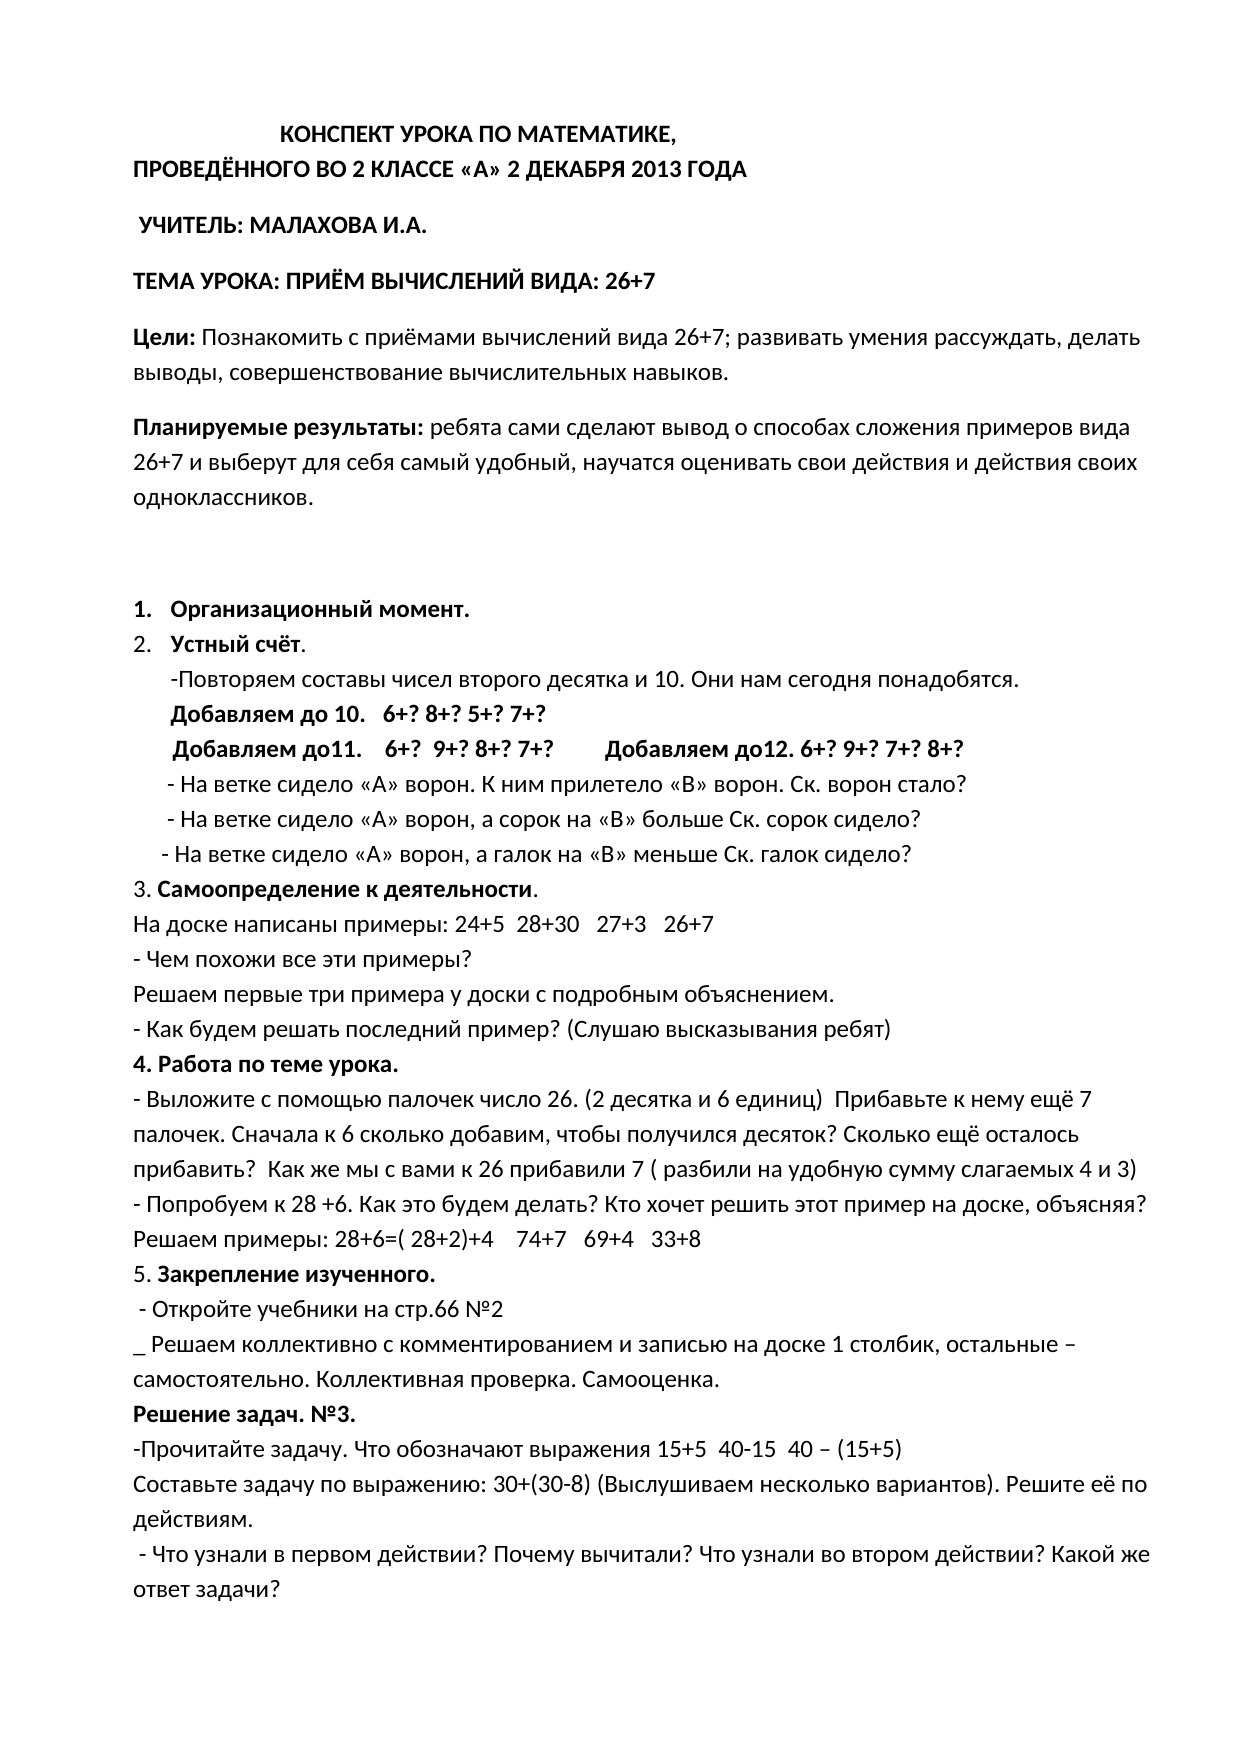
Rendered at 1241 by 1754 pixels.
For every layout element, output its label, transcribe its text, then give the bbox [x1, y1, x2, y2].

list _ Решаем коллективно с комментированием и записью на доске 1 столбик, остальные – самостоятельно. Коллективная проверка. Самооценка. [133, 1328, 1152, 1394]
list Решаем примеры: 28+6=( 28+2)+4 74+7 69+4 33+8 [133, 1223, 1152, 1254]
list 3. Самоопределение к деятельности. [133, 873, 1152, 904]
list -Прочитайте задачу. Что обозначают выражения 15+5 40-15 40 – (15+5) [133, 1433, 1152, 1464]
text Планируемые результаты: ребята сами сделают вывод о способах сложения примеров вида 26+7 и выберут для себя самый удобный, научатся оценивать свои действия и действия своих одноклассников. [133, 411, 1152, 512]
list Решение задач. №3. [133, 1398, 1152, 1429]
list 4. Работа по теме урока. [133, 1048, 1152, 1079]
list Устный счёт. [133, 628, 1152, 659]
list - Что узнали в первом действии? Почему вычитали? Что узнали во втором действии? Какой же ответ задачи? [133, 1538, 1152, 1604]
list - Как будем решать последний пример? (Слушаю высказывания ребят) [133, 1013, 1152, 1044]
list - На ветке сидело «А» ворон. К ним прилетело «В» ворон. Ск. ворон стало? [133, 768, 1152, 799]
text Цели: Познакомить с приёмами вычислений вида 26+7; развивать умения рассуждать, делать выводы, совершенствование вычислительных навыков. [133, 321, 1152, 386]
list Организационный момент. [133, 593, 1152, 624]
text УЧИТЕЛЬ: МАЛАХОВА И.А. [133, 209, 1152, 239]
list - Откройте учебники на стр.66 №2 [133, 1293, 1152, 1324]
list - На ветке сидело «А» ворон, а галок на «В» меньше Ск. галок сидело? [133, 838, 1152, 869]
text КОНСПЕКТ УРОКА ПО МАТЕМАТИКЕ, ПРОВЕДЁННОГО ВО 2 КЛАССЕ «А» 2 ДЕКАБРЯ 2013 ГОДА [133, 118, 1152, 184]
list - Чем похожи все эти примеры? [133, 943, 1152, 974]
list - На ветке сидело «А» ворон, а сорок на «В» больше Ск. сорок сидело? [133, 803, 1152, 834]
list - Попробуем к 28 +6. Как это будем делать? Кто хочет решить этот пример на доске, объясняя? [133, 1188, 1152, 1219]
list Добавляем до11. 6+? 9+? 8+? 7+? Добавляем до12. 6+? 9+? 7+? 8+? [133, 733, 1152, 764]
list 5. Закрепление изученного. [133, 1258, 1152, 1289]
list Составьте задачу по выражению: 30+(30-8) (Выслушиваем несколько вариантов). Решите её по действиям. [133, 1468, 1152, 1534]
list Добавляем до 10. 6+? 8+? 5+? 7+? [170, 698, 1152, 729]
list -Повторяем составы чисел второго десятка и 10. Они нам сегодня понадобятся. [170, 663, 1152, 694]
list - Выложите с помощью палочек число 26. (2 десятка и 6 единиц) Прибавьте к нему ещё 7 палочек. Сначала к 6 сколько добавим, чтобы получился десяток? Сколько ещё осталось прибавить? Как же мы с вами к 26 прибавили 7 ( разбили на удобную сумму слагаемых 4 и 3) [133, 1083, 1152, 1184]
text ТЕМА УРОКА: ПРИЁМ ВЫЧИСЛЕНИЙ ВИДА: 26+7 [133, 265, 1152, 295]
list На доске написаны примеры: 24+5 28+30 27+3 26+7 [133, 908, 1152, 939]
list Решаем первые три примера у доски с подробным объяснением. [133, 978, 1152, 1009]
